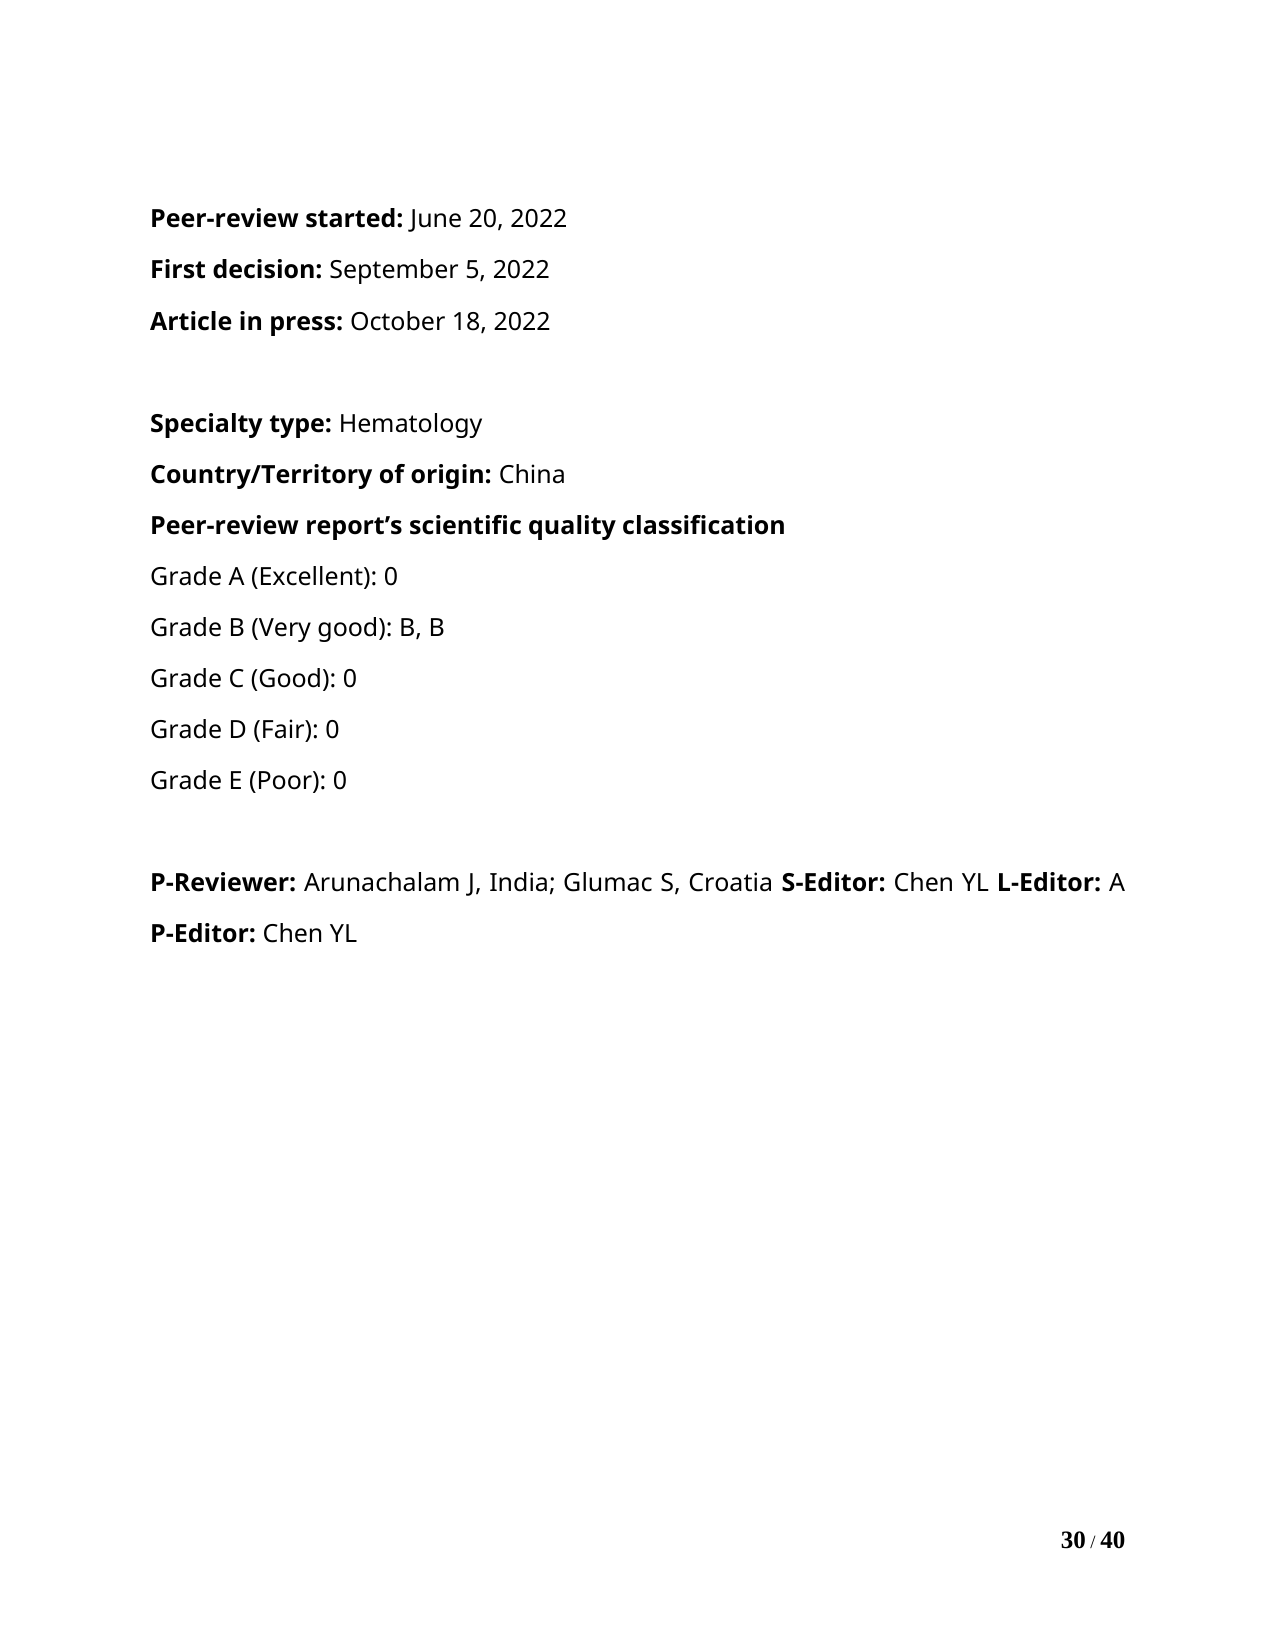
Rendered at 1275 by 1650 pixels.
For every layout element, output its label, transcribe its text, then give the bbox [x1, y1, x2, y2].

text P-Reviewer: Arunachalam J, India; Glumac S, Croatia S-Editor: Chen YL L-Editor: A P-Editor: Chen YL [150, 864, 1125, 950]
text Grade B (Very good): B, B [150, 609, 1125, 643]
text Specialty type: Hematology [150, 405, 1125, 439]
text Grade A (Excellent): 0 [150, 558, 1125, 592]
text Peer-review started: June 20, 2022 [150, 201, 1125, 235]
text Article in press: October 18, 2022 [150, 303, 1125, 337]
text Peer-review report’s scientific quality classification [150, 507, 1125, 541]
text First decision: September 5, 2022 [150, 252, 1125, 286]
text Grade C (Good): 0 [150, 660, 1125, 694]
text Country/Territory of origin: China [150, 456, 1125, 490]
text Grade D (Fair): 0 [150, 711, 1125, 746]
text Grade E (Poor): 0 [150, 762, 1125, 797]
